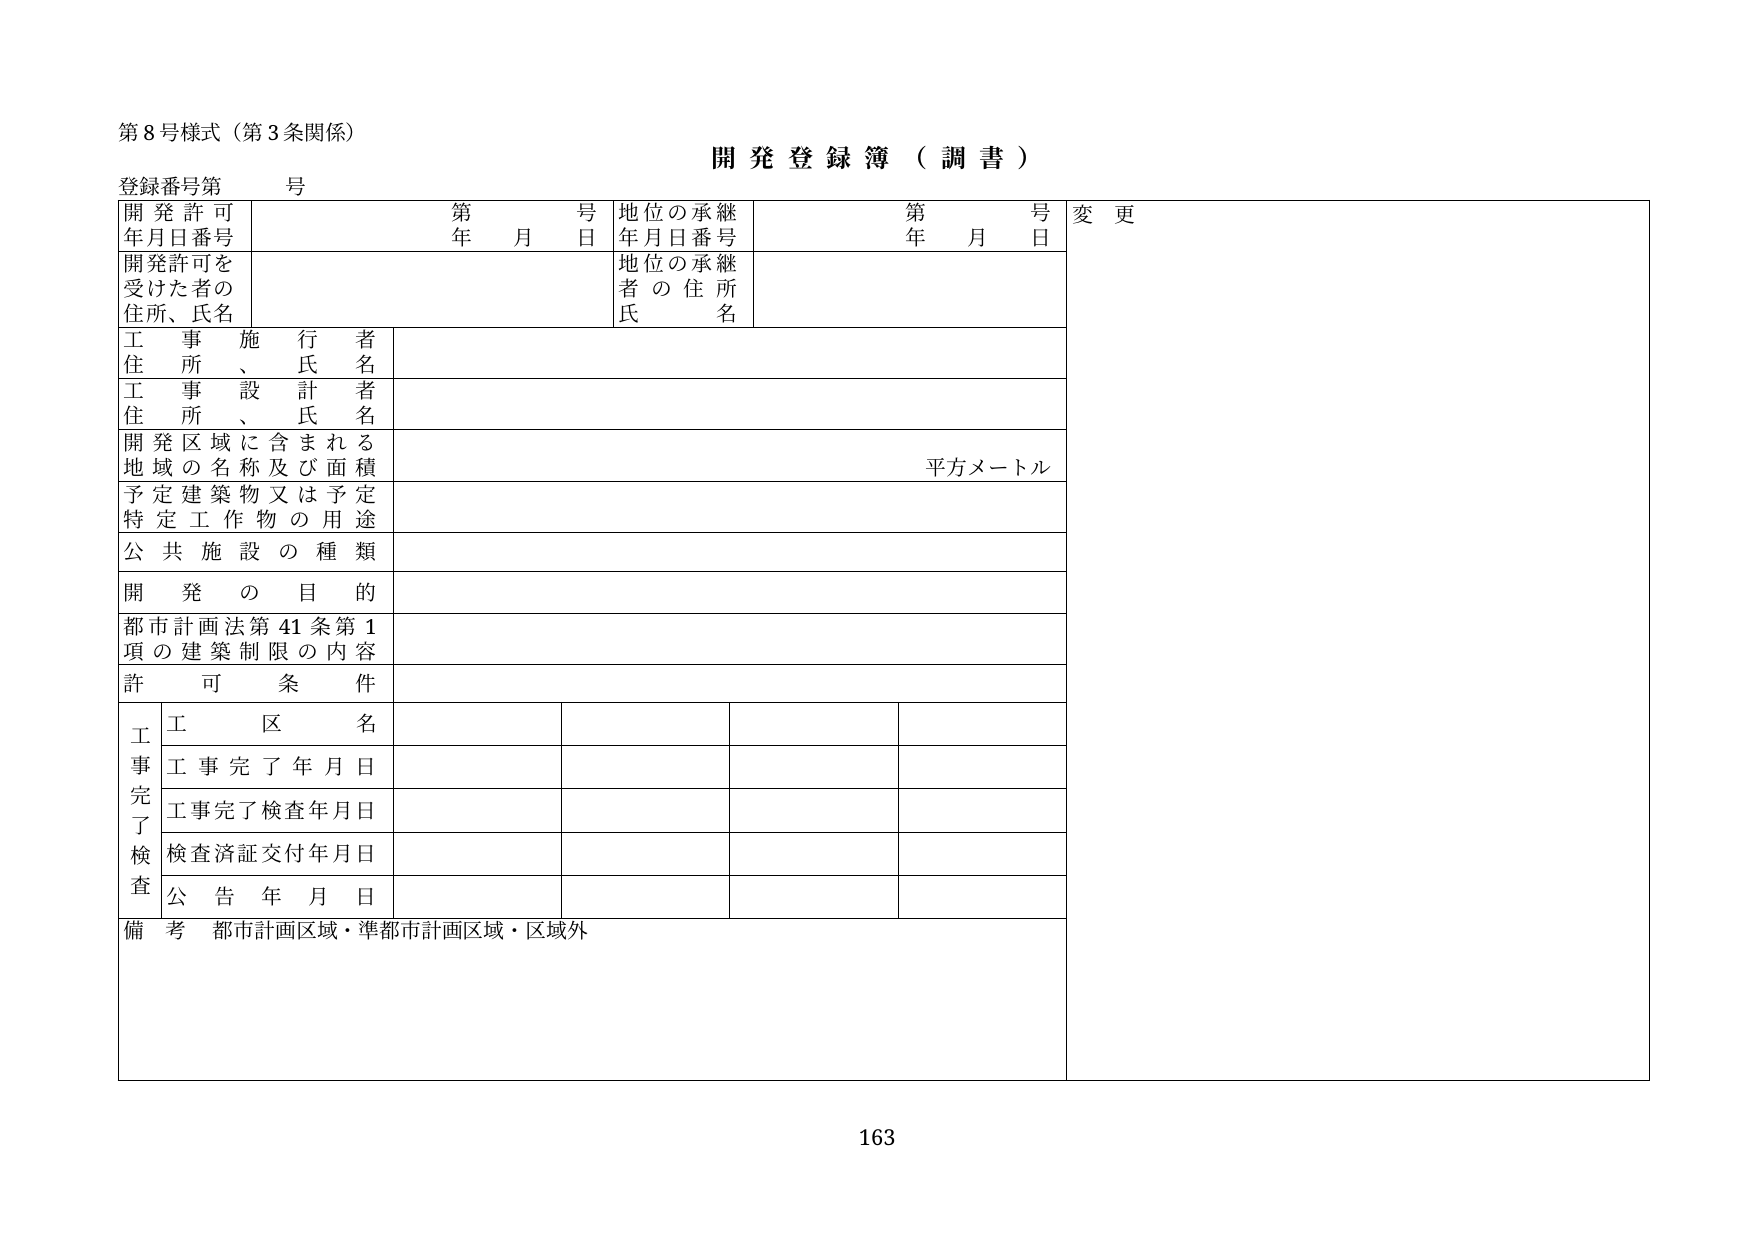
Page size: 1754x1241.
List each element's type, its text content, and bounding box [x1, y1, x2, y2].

table_cell [394, 746, 561, 788]
table_cell [394, 328, 1066, 378]
table_cell [252, 252, 613, 327]
table_cell 予定建築物又は予定 特定工作物の用途 [119, 482, 393, 532]
text 開発登録簿（調書） [118, 146, 1636, 173]
table_cell [394, 665, 1066, 702]
table_cell 開発の目的 [119, 572, 393, 613]
table_cell [899, 876, 1066, 918]
table_cell [562, 833, 729, 875]
table_cell 公告年月日 [162, 876, 393, 918]
table_cell [562, 876, 729, 918]
table_cell [394, 572, 1066, 613]
table_cell [730, 746, 898, 788]
table_cell 開発許可を 受けた者の 住所、氏名 [119, 252, 251, 327]
table_cell 工事設計者 住所、氏名 [119, 379, 393, 429]
table_cell [394, 789, 561, 832]
table_cell [899, 746, 1066, 788]
table_cell [394, 833, 561, 875]
text 第8号様式（第3条関係） [118, 118, 1636, 146]
table_cell [394, 482, 1066, 532]
table_cell 工事完了検査 [119, 703, 161, 918]
table_cell [562, 746, 729, 788]
table_cell [730, 703, 898, 744]
table_cell [394, 379, 1066, 429]
table_cell 許可条件 [119, 665, 393, 702]
table_cell 平方メートル [394, 430, 1066, 481]
table_cell 都市計画法第41条第1 項の建築制限の内容 [119, 614, 393, 664]
table_cell [730, 876, 898, 918]
table_cell [394, 533, 1066, 571]
table_cell [754, 252, 1066, 327]
table_header 第 号 年 月 日 [252, 201, 613, 251]
table_header 変 更 [1067, 201, 1649, 1080]
table_cell [899, 833, 1066, 875]
table_header 地位の承継 年月日番号 [614, 201, 753, 251]
table_cell 工事施行者 住所、氏名 [119, 328, 393, 378]
table_cell 公共施設の種類 [119, 533, 393, 571]
table_cell [899, 789, 1066, 832]
table_cell 工事完了年月日 [162, 746, 393, 788]
table_cell [394, 614, 1066, 664]
table_cell [899, 703, 1066, 744]
table_cell [394, 876, 561, 918]
table_cell 備 考 都市計画区域・準都市計画区域・区域外 [119, 919, 1066, 1080]
table_cell [562, 789, 729, 832]
table_cell [394, 703, 561, 744]
table_cell [730, 789, 898, 832]
table_header 第 号 年 月 日 [754, 201, 1066, 251]
table_cell 検査済証交付年月日 [162, 833, 393, 875]
table_cell [562, 703, 729, 744]
text 登録番号第 号 [118, 173, 1636, 200]
table_cell 工区名 [162, 703, 393, 744]
table_cell 工事完了検査年月日 [162, 789, 393, 832]
table_cell 地位の承継 者の住所 氏名 [614, 252, 753, 327]
table_cell 開発区域に含まれる 地域の名称及び面積 [119, 430, 393, 481]
table_cell [730, 833, 898, 875]
table_header 開発許可 年月日番号 [119, 201, 251, 251]
